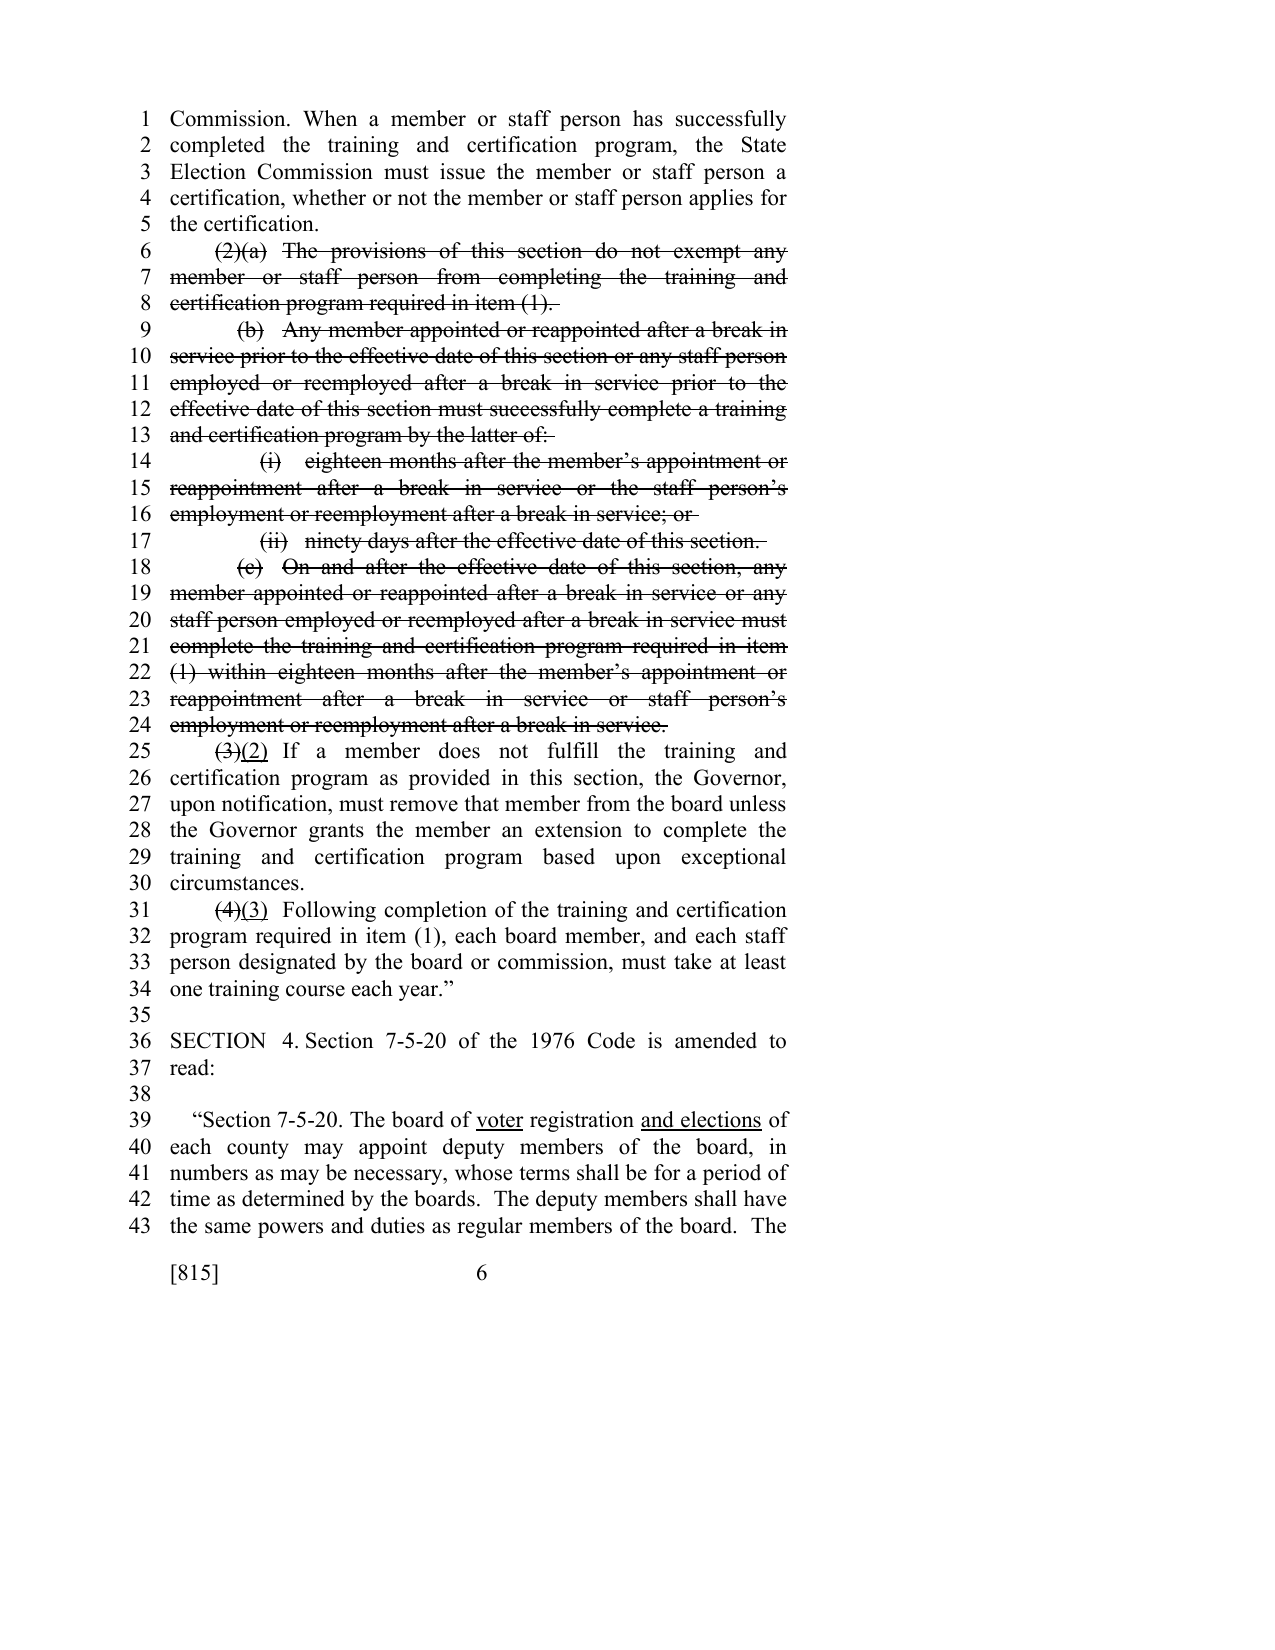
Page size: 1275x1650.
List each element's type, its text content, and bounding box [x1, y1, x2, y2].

text SECTION 4. Section 7-5-20 of the 1976 Code is amended to read: [169, 1027, 787, 1080]
text (4)(3) Following completion of the training and certification program required in item (1), each board member, and each staff person designated by the board or commission, must take at least one training course each year.” [169, 896, 787, 1001]
text (b) Any member appointed or reappointed after a break in service prior to the effective date of this section or any staff person employed or reemployed after a break in service prior to the effective date of this section must successfully complete a training and certification program by the latter of: [169, 410, 787, 448]
text (i) eighteen months after the member’s appointment or reappointment after a break in service or the staff person’s employment or reemployment after a break in service; or [169, 448, 787, 488]
text (ii) ninety days after the effective date of this section. [169, 527, 787, 553]
text (2)(a) The provisions of this section do not exempt any member or staff person from completing the training and certification program required in item (1). [169, 279, 787, 316]
text (2)(a) The provisions of this section do not exempt any member or staff person from completing the training and certification program required in item (1). [169, 237, 787, 278]
text (i) eighteen months after the member’s appointment or reappointment after a break in service or the staff person’s employment or reemployment after a break in service; or [169, 489, 787, 527]
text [169, 105, 787, 237]
text (3)(2) If a member does not fulfill the training and certification program as provided in this section, the Governor, upon notification, must remove that member from the board unless the Governor grants the member an extension to complete the training and certification program based upon exceptional circumstances. [169, 737, 787, 896]
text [169, 1106, 787, 1238]
text (c) On and after the effective date of this section, any member appointed or reappointed after a break in service or any staff person employed or reemployed after a break in service must complete the training and certification program required in item (1) within eighteen months after the member’s appointment or reappointment after a break in service or staff person’s employment or reemployment after a break in service. [169, 553, 787, 594]
text (b) Any member appointed or reappointed after a break in service prior to the effective date of this section or any staff person employed or reemployed after a break in service prior to the effective date of this section must successfully complete a training and certification program by the latter of: [169, 316, 787, 356]
